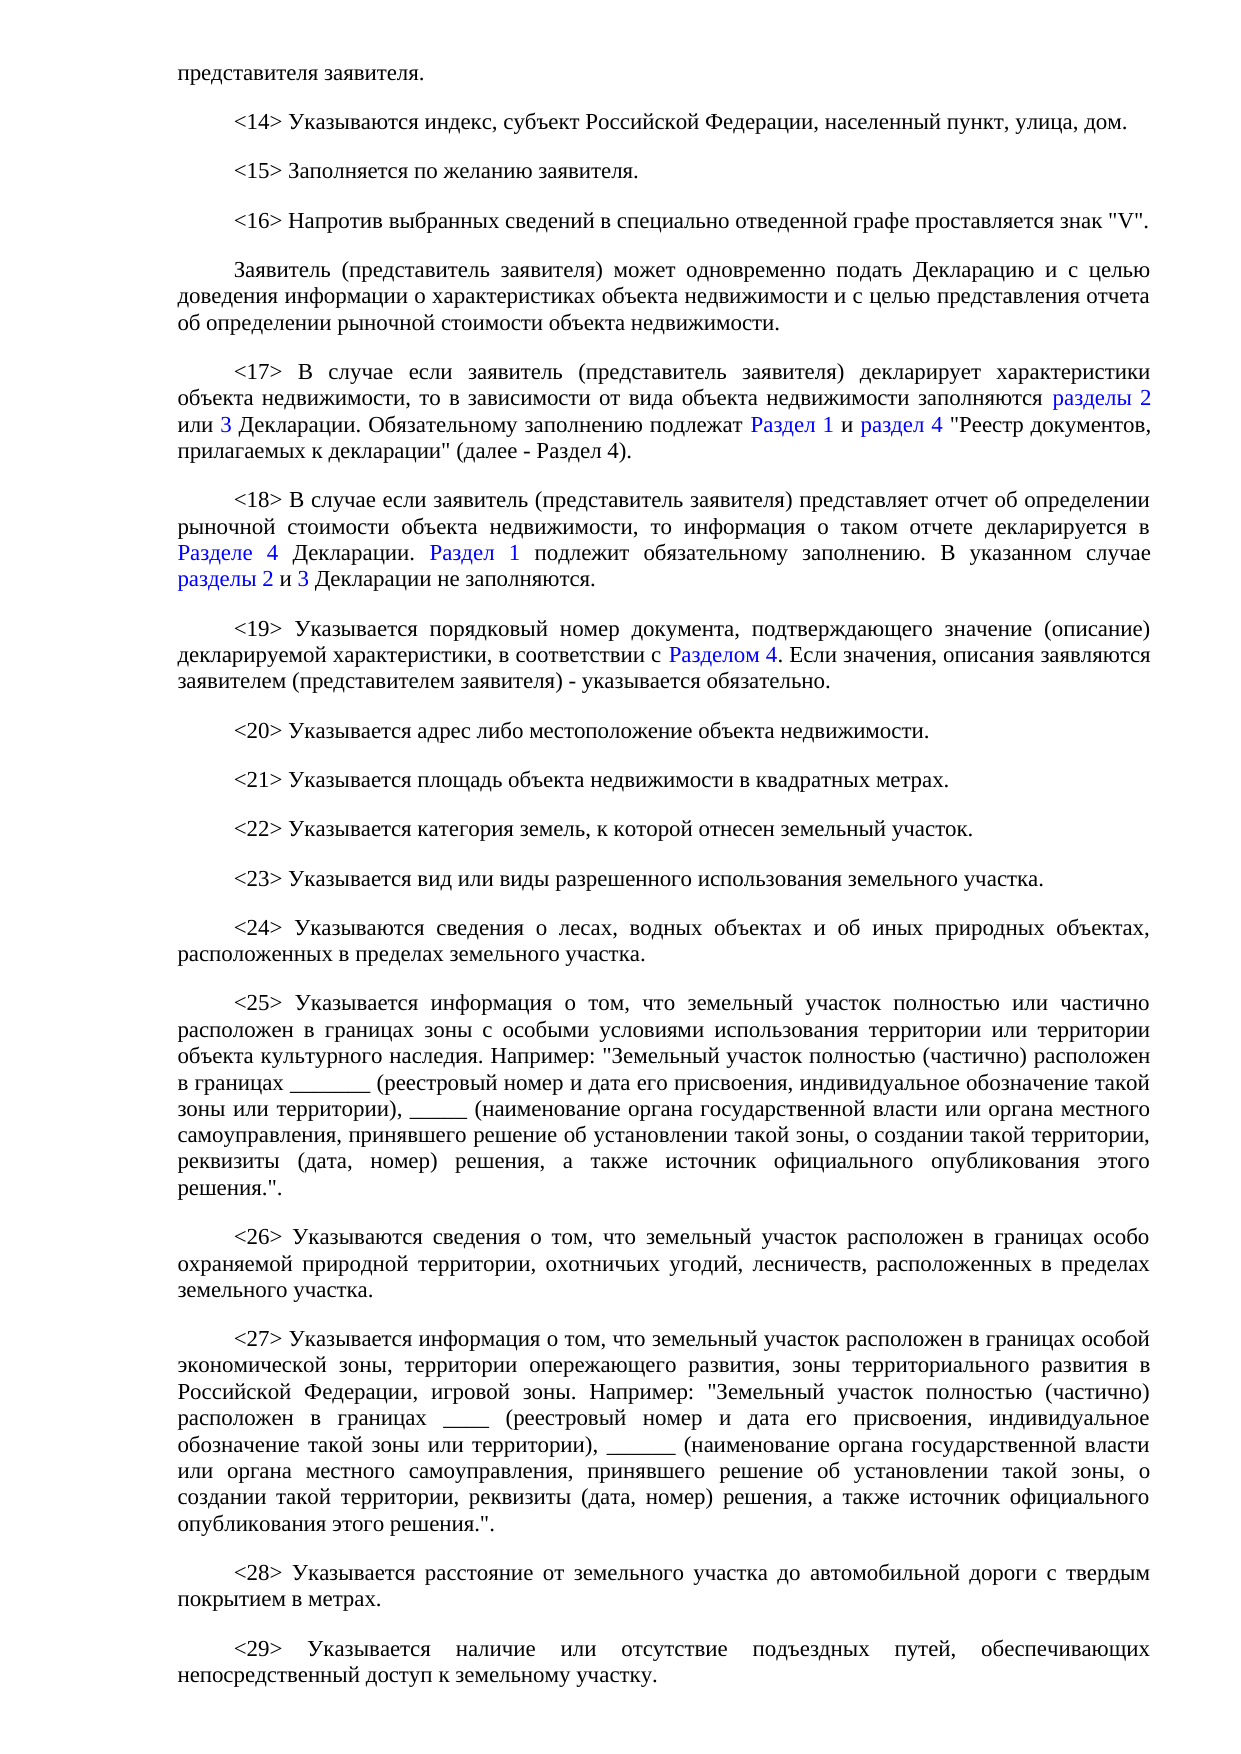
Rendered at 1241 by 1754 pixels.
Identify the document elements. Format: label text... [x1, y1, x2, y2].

text <14> Указываются индекс, субъект Российской Федерации, населенный пункт, улица, дом. [177, 108, 1152, 135]
text <29> Указывается наличие или отсутствие подъездных путей, обеспечивающих непосредственный доступ к земельному участку. [177, 1634, 1152, 1687]
text <16> Напротив выбранных сведений в специально отведенной графе проставляется знак "V". [177, 207, 1152, 233]
text <22> Указывается категория земель, к которой отнесен земельный участок. [177, 815, 1152, 842]
text <17> В случае если заявитель (представитель заявителя) декларирует характеристики объекта недвижимости, то в зависимости от вида объекта недвижимости заполняются разделы 2 или 3 Декларации. Обязательному заполнению подлежат Раздел 1 и раздел 4 "Реестр документов, прилагаемых к декларации" (далее - Раздел 4). [177, 358, 1152, 463]
text <28> Указывается расстояние от земельного участка до автомобильной дороги с твердым покрытием в метрах. [177, 1559, 1152, 1612]
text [177, 59, 1152, 85]
text <19> Указывается порядковый номер документа, подтверждающего значение (описание) декларируемой характеристики, в соответствии с Разделом 4. Если значения, описания заявляются заявителем (представителем заявителя) - указывается обязательно. [177, 615, 1152, 694]
text <21> Указывается площадь объекта недвижимости в квадратных метрах. [177, 766, 1152, 792]
text <27> Указывается информация о том, что земельный участок расположен в границах особой экономической зоны, территории опережающего развития, зоны территориального развития в Российской Федерации, игровой зоны. Например: "Земельный участок полностью (частично) расположен в границах ____ (реестровый номер и дата его присвоения, индивидуальное обозначение такой зоны или территории), ______ (наименование органа государственной власти или органа местного самоуправления, принявшего решение об установлении такой зоны, о создании такой территории, реквизиты (дата, номер) решения, а также источник официального опубликования этого решения.". [177, 1325, 1152, 1536]
text <20> Указывается адрес либо местоположение объекта недвижимости. [177, 717, 1152, 743]
text <25> Указывается информация о том, что земельный участок полностью или частично расположен в границах зоны с особыми условиями использования территории или территории объекта культурного наследия. Например: "Земельный участок полностью (частично) расположен в границах _______ (реестровый номер и дата его присвоения, индивидуальное обозначение такой зоны или территории), _____ (наименование органа государственной власти или органа местного самоуправления, принявшего решение об установлении такой зоны, о создании такой территории, реквизиты (дата, номер) решения, а также источник официального опубликования этого решения.". [177, 989, 1152, 1200]
text <15> Заполняется по желанию заявителя. [177, 158, 1152, 184]
text <18> В случае если заявитель (представитель заявителя) представляет отчет об определении рыночной стоимости объекта недвижимости, то информация о таком отчете декларируется в Разделе 4 Декларации. Раздел 1 подлежит обязательному заполнению. В указанном случае разделы 2 и 3 Декларации не заполняются. [177, 486, 1152, 592]
text <23> Указывается вид или виды разрешенного использования земельного участка. [177, 864, 1152, 891]
text <24> Указываются сведения о лесах, водных объектах и об иных природных объектах, расположенных в пределах земельного участка. [177, 914, 1152, 967]
text <26> Указываются сведения о том, что земельный участок расположен в границах особо охраняемой природной территории, охотничьих угодий, лесничеств, расположенных в пределах земельного участка. [177, 1223, 1152, 1302]
text Заявитель (представитель заявителя) может одновременно подать Декларацию и с целью доведения информации о характеристиках объекта недвижимости и с целью представления отчета об определении рыночной стоимости объекта недвижимости. [177, 256, 1152, 335]
